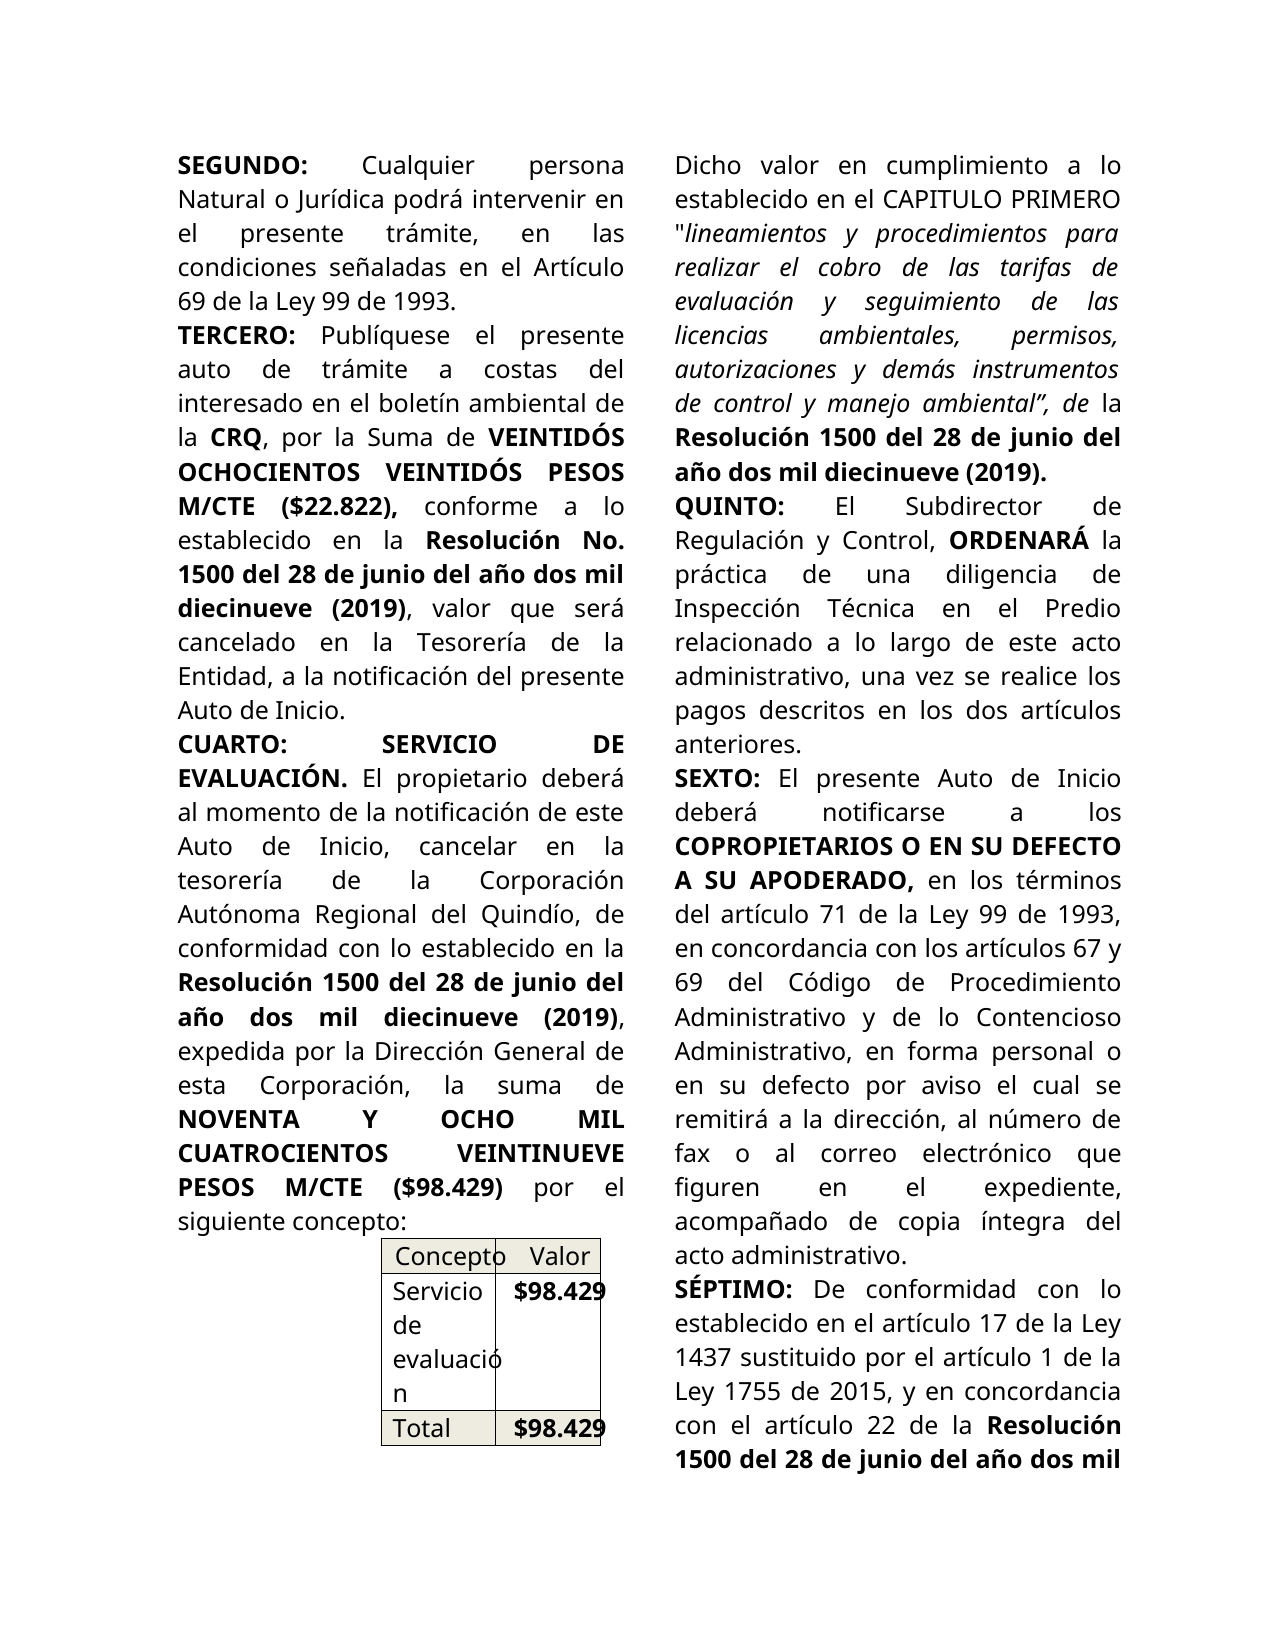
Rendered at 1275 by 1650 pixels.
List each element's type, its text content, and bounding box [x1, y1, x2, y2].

text QUINTO: El Subdirector de Regulación y Control, ORDENARÁ la práctica de una diligencia de Inspección Técnica en el Predio relacionado a lo largo de este acto administrativo, una vez se realice los pagos descritos en los dos artículos anteriores. [674, 488, 1122, 761]
table_cell $98.429 [496, 1274, 600, 1410]
table_header Valor [496, 1239, 600, 1273]
text Dicho valor en cumplimiento a lo establecido en el CAPITULO PRIMERO "lineamientos y procedimientos para realizar el cobro de las tarifas de evaluación y seguimiento de las licencias ambientales, permisos, autorizaciones y demás instrumentos de control y manejo ambiental”, de la Resolución 1500 del 28 de junio del año dos mil diecinueve (2019). [674, 148, 1122, 488]
text TERCERO: Publíquese el presente auto de trámite a costas del interesado en el boletín ambiental de la CRQ, por la Suma de VEINTIDÓS OCHOCIENTOS VEINTIDÓS PESOS M/CTE ($22.822), conforme a lo establecido en la Resolución No. 1500 del 28 de junio del año dos mil diecinueve (2019), valor que será cancelado en la Tesorería de la Entidad, a la notificación del presente Auto de Inicio. [177, 318, 625, 727]
text CUARTO: SERVICIO DE EVALUACIÓN. El propietario deberá al momento de la notificación de este Auto de Inicio, cancelar en la tesorería de la Corporación Autónoma Regional del Quindío, de conformidad con lo establecido en la Resolución 1500 del 28 de junio del año dos mil diecinueve (2019), expedida por la Dirección General de esta Corporación, la suma de NOVENTA Y OCHO MIL CUATROCIENTOS VEINTINUEVE PESOS M/CTE ($98.429) por el siguiente concepto: [177, 727, 625, 1238]
text SEXTO: El presente Auto de Inicio deberá notificarse a los COPROPIETARIOS O EN SU DEFECTO A SU APODERADO, en los términos del artículo 71 de la Ley 99 de 1993, en concordancia con los artículos 67 y 69 del Código de Procedimiento Administrativo y de lo Contencioso Administrativo, en forma personal o en su defecto por aviso el cual se remitirá a la dirección, al número de fax o al correo electrónico que figuren en el expediente, acompañado de copia íntegra del acto administrativo. [674, 761, 1122, 1272]
table_cell Servicio de evaluación [382, 1274, 495, 1410]
table_cell Total [382, 1411, 495, 1445]
table_cell $98.429 [496, 1411, 600, 1445]
text SEGUNDO: Cualquier persona Natural o Jurídica podrá intervenir en el presente trámite, en las condiciones señaladas en el Artículo 69 de la Ley 99 de 1993. [177, 148, 625, 318]
table_header Concepto [382, 1239, 495, 1273]
